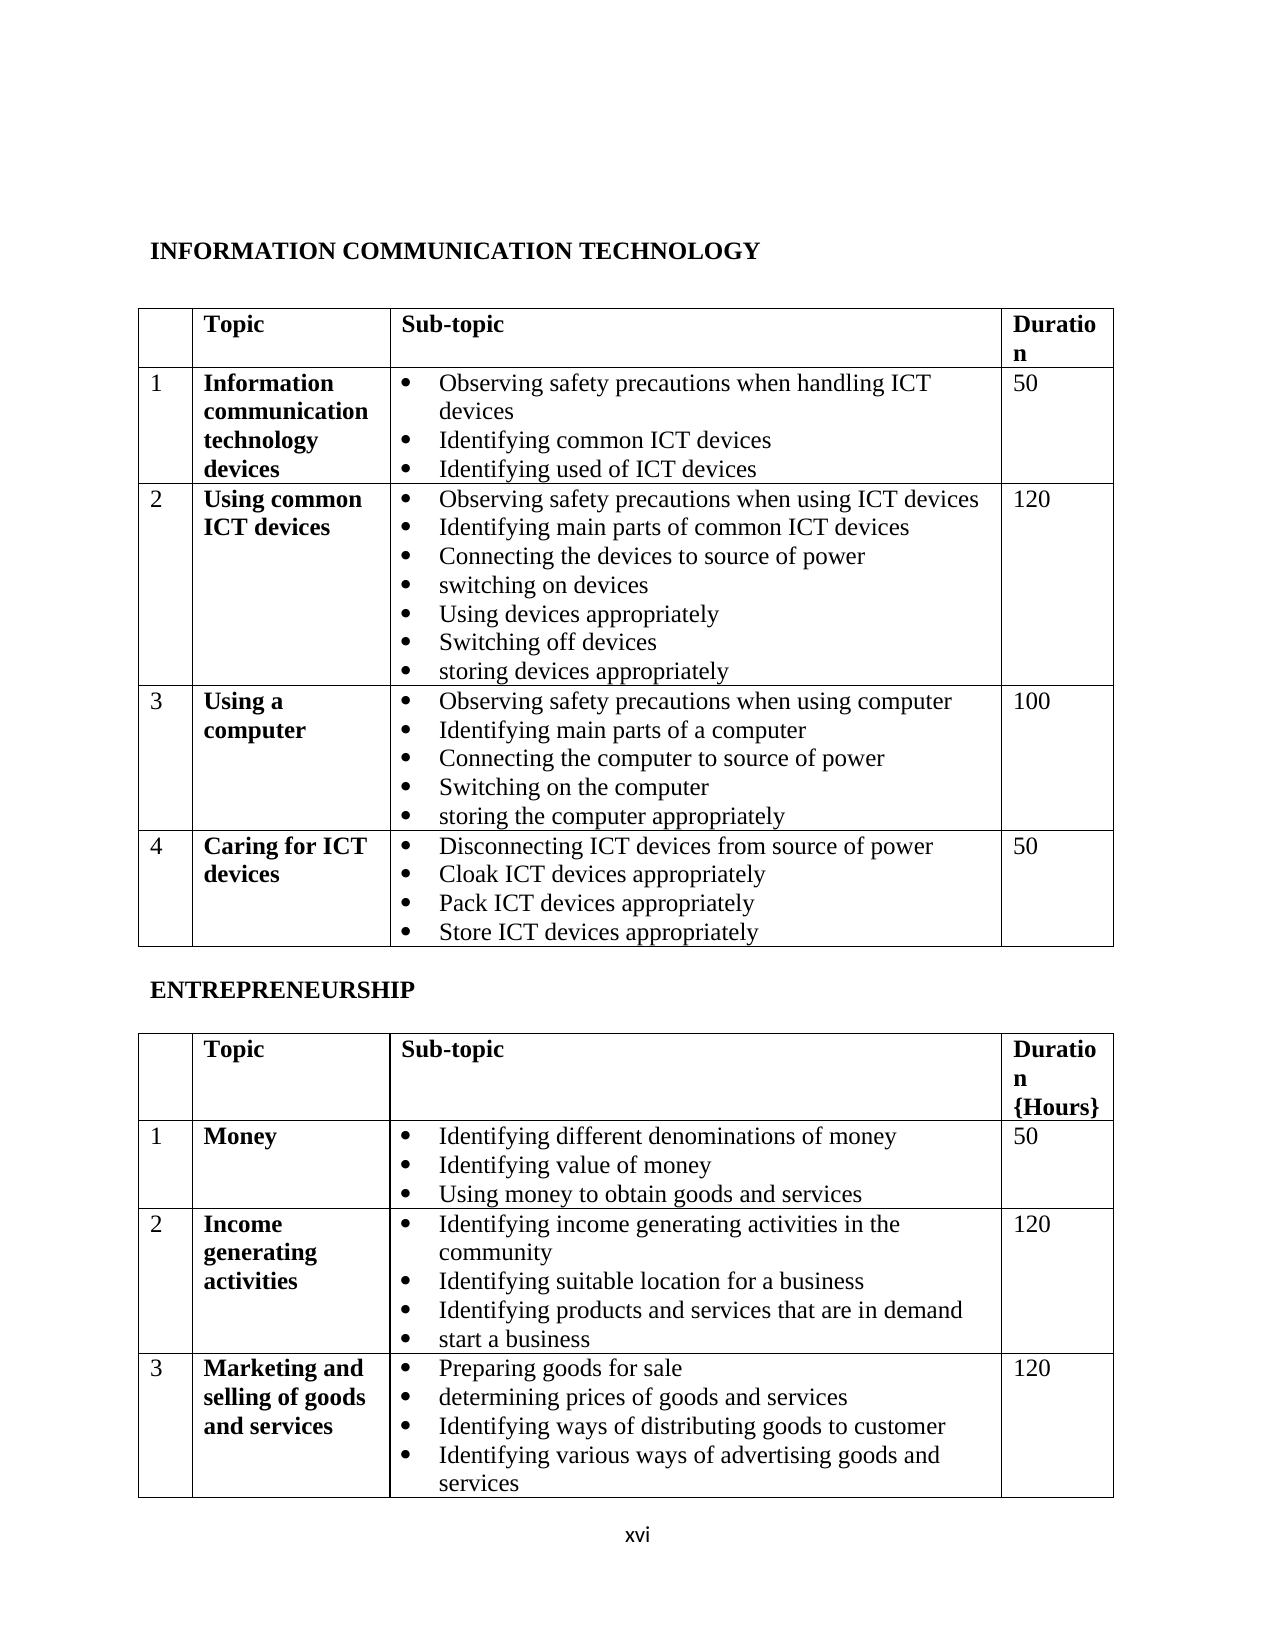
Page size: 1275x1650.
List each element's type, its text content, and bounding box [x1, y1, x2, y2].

table_cell Using a computer [193, 686, 390, 830]
table_cell 120 [1002, 1209, 1113, 1352]
table_header Sub-topic [391, 1034, 1001, 1120]
table_cell 4 [139, 831, 192, 946]
table_cell Identifying different denominations of money Identifying value of money Using money to obtain goods and services [391, 1121, 1001, 1208]
table_cell Income generating activities [193, 1209, 389, 1352]
table_header Topic [193, 1034, 389, 1120]
text ENTREPRENEURSHIP [150, 976, 1125, 1004]
table_cell 50 [1002, 831, 1113, 946]
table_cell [193, 1354, 389, 1497]
table_cell Identifying income generating activities in the community Identifying suitable location for a business Identifying products and services that are in demand start a business [391, 1209, 1001, 1352]
table_cell 2 [139, 484, 192, 685]
table_cell 50 [1002, 1121, 1113, 1208]
table_cell Disconnecting ICT devices from source of power Cloak ICT devices appropriately Pack ICT devices appropriately Store ICT devices appropriately [391, 831, 1001, 946]
table_cell 120 [1002, 1354, 1113, 1497]
table_cell 50 [1002, 368, 1113, 483]
table_cell 2 [139, 1209, 192, 1352]
table_cell 120 [1002, 484, 1113, 685]
table_cell 1 [139, 1121, 192, 1208]
table_header Sub-topic [391, 309, 1001, 367]
table_cell Caring for ICT devices [193, 831, 390, 946]
table_cell Using common ICT devices [193, 484, 390, 685]
table_cell 3 [139, 686, 192, 830]
table_cell Observing safety precautions when handling ICT devices Identifying common ICT devices Identifying used of ICT devices [391, 368, 1001, 483]
table_header Duration {Hours} [1002, 1034, 1113, 1120]
text INFORMATION COMMUNICATION TECHNOLOGY [150, 236, 1125, 265]
table_header [139, 309, 192, 367]
table_cell Money [193, 1121, 389, 1208]
table_header Duration [1002, 309, 1113, 367]
table_cell Observing safety precautions when using ICT devices Identifying main parts of common ICT devices Connecting the devices to source of power switching on devices Using devices appropriately Switching off devices storing devices appropriately [391, 484, 1001, 685]
table_cell 1 [139, 368, 192, 483]
table_header Topic [193, 309, 390, 367]
table_cell 3 [139, 1354, 192, 1497]
table_cell Observing safety precautions when using computer Identifying main parts of a computer Connecting the computer to source of power Switching on the computer storing the computer appropriately [391, 686, 1001, 830]
table_cell Information communication technology devices [193, 368, 390, 483]
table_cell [391, 1354, 1001, 1497]
table_cell 100 [1002, 686, 1113, 830]
table_header [139, 1034, 192, 1120]
